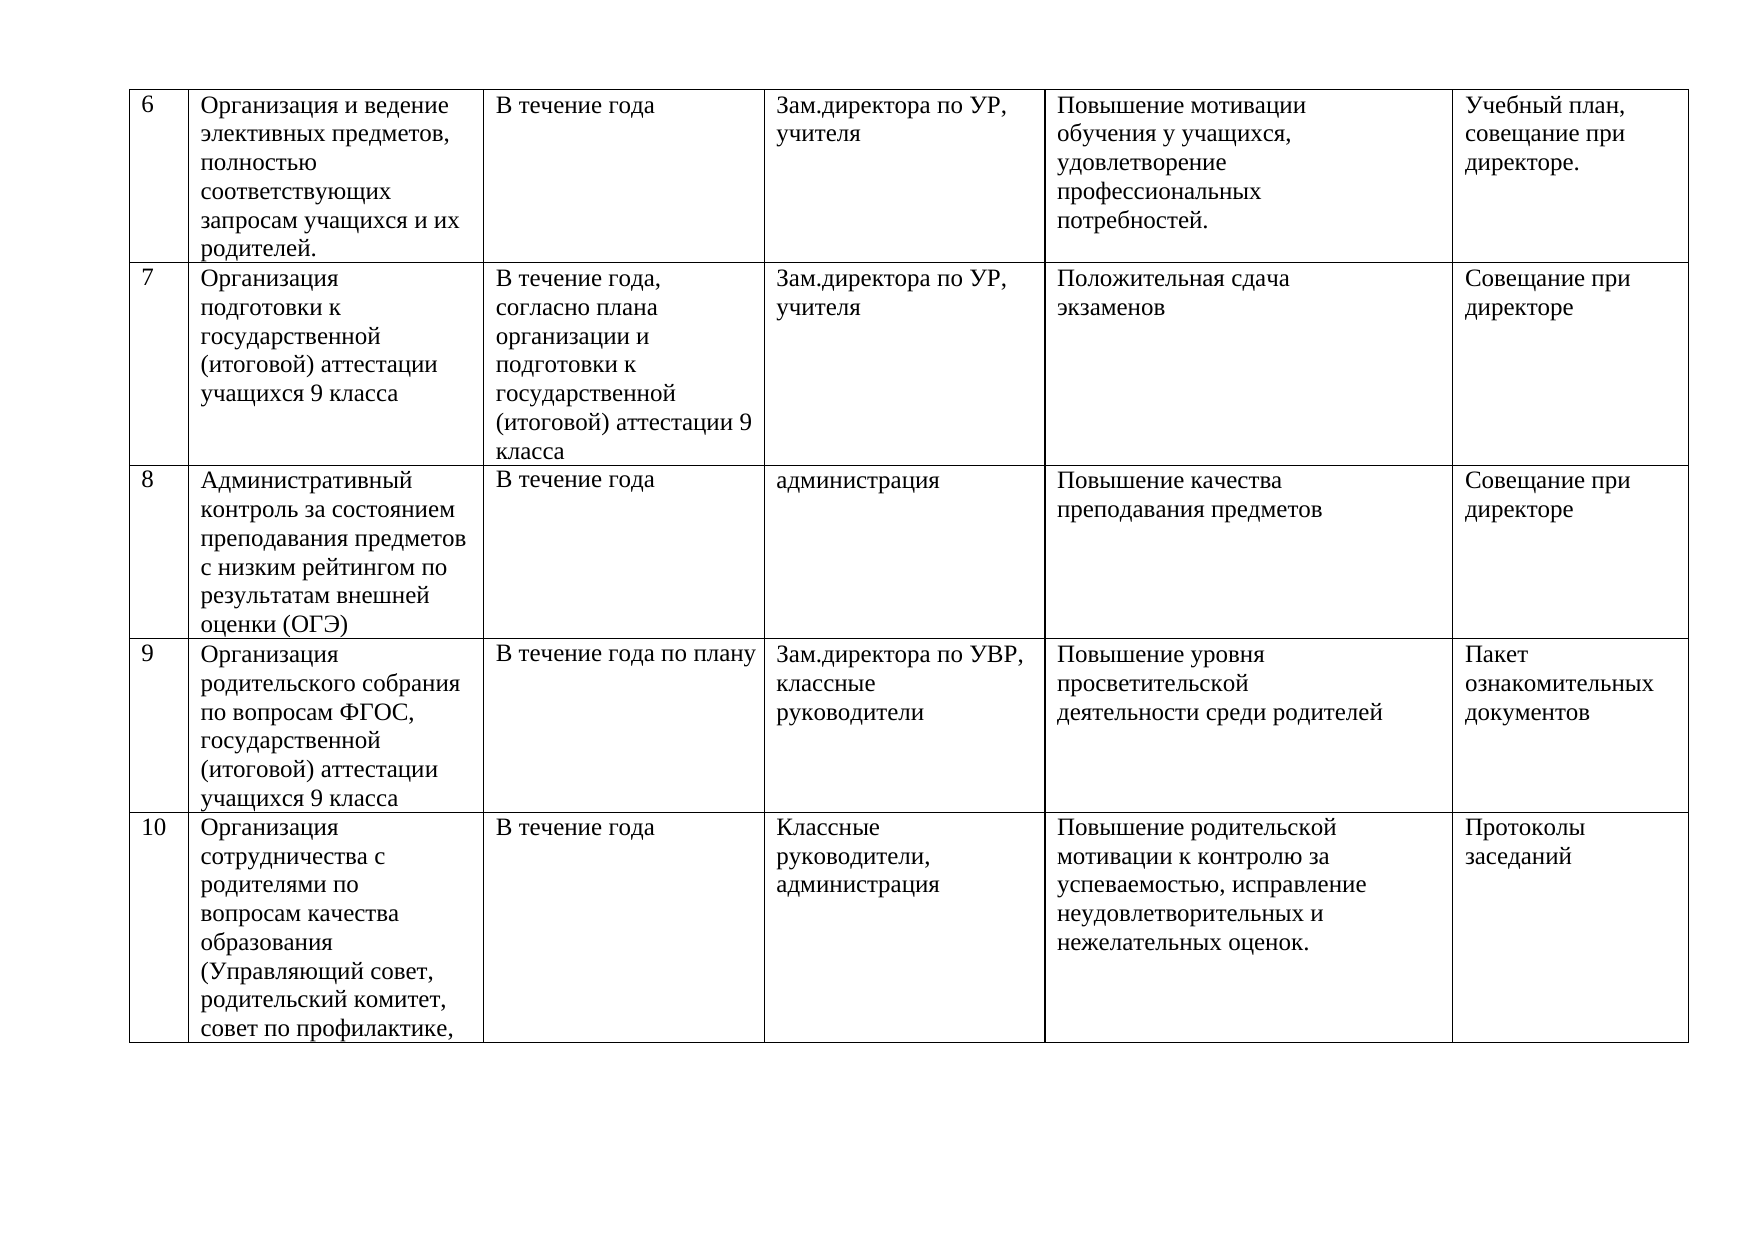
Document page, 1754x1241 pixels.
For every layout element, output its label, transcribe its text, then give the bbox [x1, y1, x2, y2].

table_cell В течение года, согласно плана организации и подготовки к государственной (итоговой) аттестации 9 класса [484, 263, 764, 464]
table_cell Совещание при директоре [1453, 263, 1688, 464]
table_cell администрация [765, 466, 1044, 638]
table_cell В течение года [484, 813, 764, 1042]
table_cell Повышение мотивации обучения у учащихся, удовлетворение профессиональных потребностей. [1046, 90, 1452, 262]
table_cell Повышение качества преподавания предметов [1046, 466, 1452, 638]
table_cell Организация родительского собрания по вопросам ФГОС, государственной (итоговой) аттестации учащихся 9 класса [189, 639, 483, 812]
table_cell Организация и ведение элективных предметов, полностью соответствующих запросам учащихся и их родителей. [189, 90, 483, 262]
table_cell Зам.директора по УР, учителя [765, 263, 1044, 464]
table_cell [765, 813, 1044, 1042]
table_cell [1046, 813, 1452, 1042]
table_cell Положительная сдача экзаменов [1046, 263, 1452, 464]
table_cell Административный контроль за состоянием преподавания предметов с низким рейтингом по результатам внешней оценки (ОГЭ) [189, 466, 483, 638]
table_cell 7 [130, 263, 188, 464]
table_cell В течение года [484, 90, 764, 262]
table_cell Пакет ознакомительных документов [1453, 639, 1688, 812]
table_cell Зам.директора по УР, учителя [765, 90, 1044, 262]
table_cell Зам.директора по УВР, классные руководители [765, 639, 1044, 812]
table_cell 10 [130, 813, 188, 1042]
table_cell 9 [130, 639, 188, 812]
table_cell 6 [130, 90, 188, 262]
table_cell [189, 813, 483, 1042]
table_cell Организация подготовки к государственной (итоговой) аттестации учащихся 9 класса [189, 263, 483, 464]
table_cell Повышение уровня просветительской деятельности среди родителей [1046, 639, 1452, 812]
table_cell В течение года [484, 466, 764, 638]
table_cell В течение года по плану [484, 639, 764, 812]
table_cell Совещание при директоре [1453, 466, 1688, 638]
table_cell Протоколы заседаний [1453, 813, 1688, 1042]
table_cell 8 [130, 466, 188, 638]
table_cell Учебный план, совещание при директоре. [1453, 90, 1688, 262]
